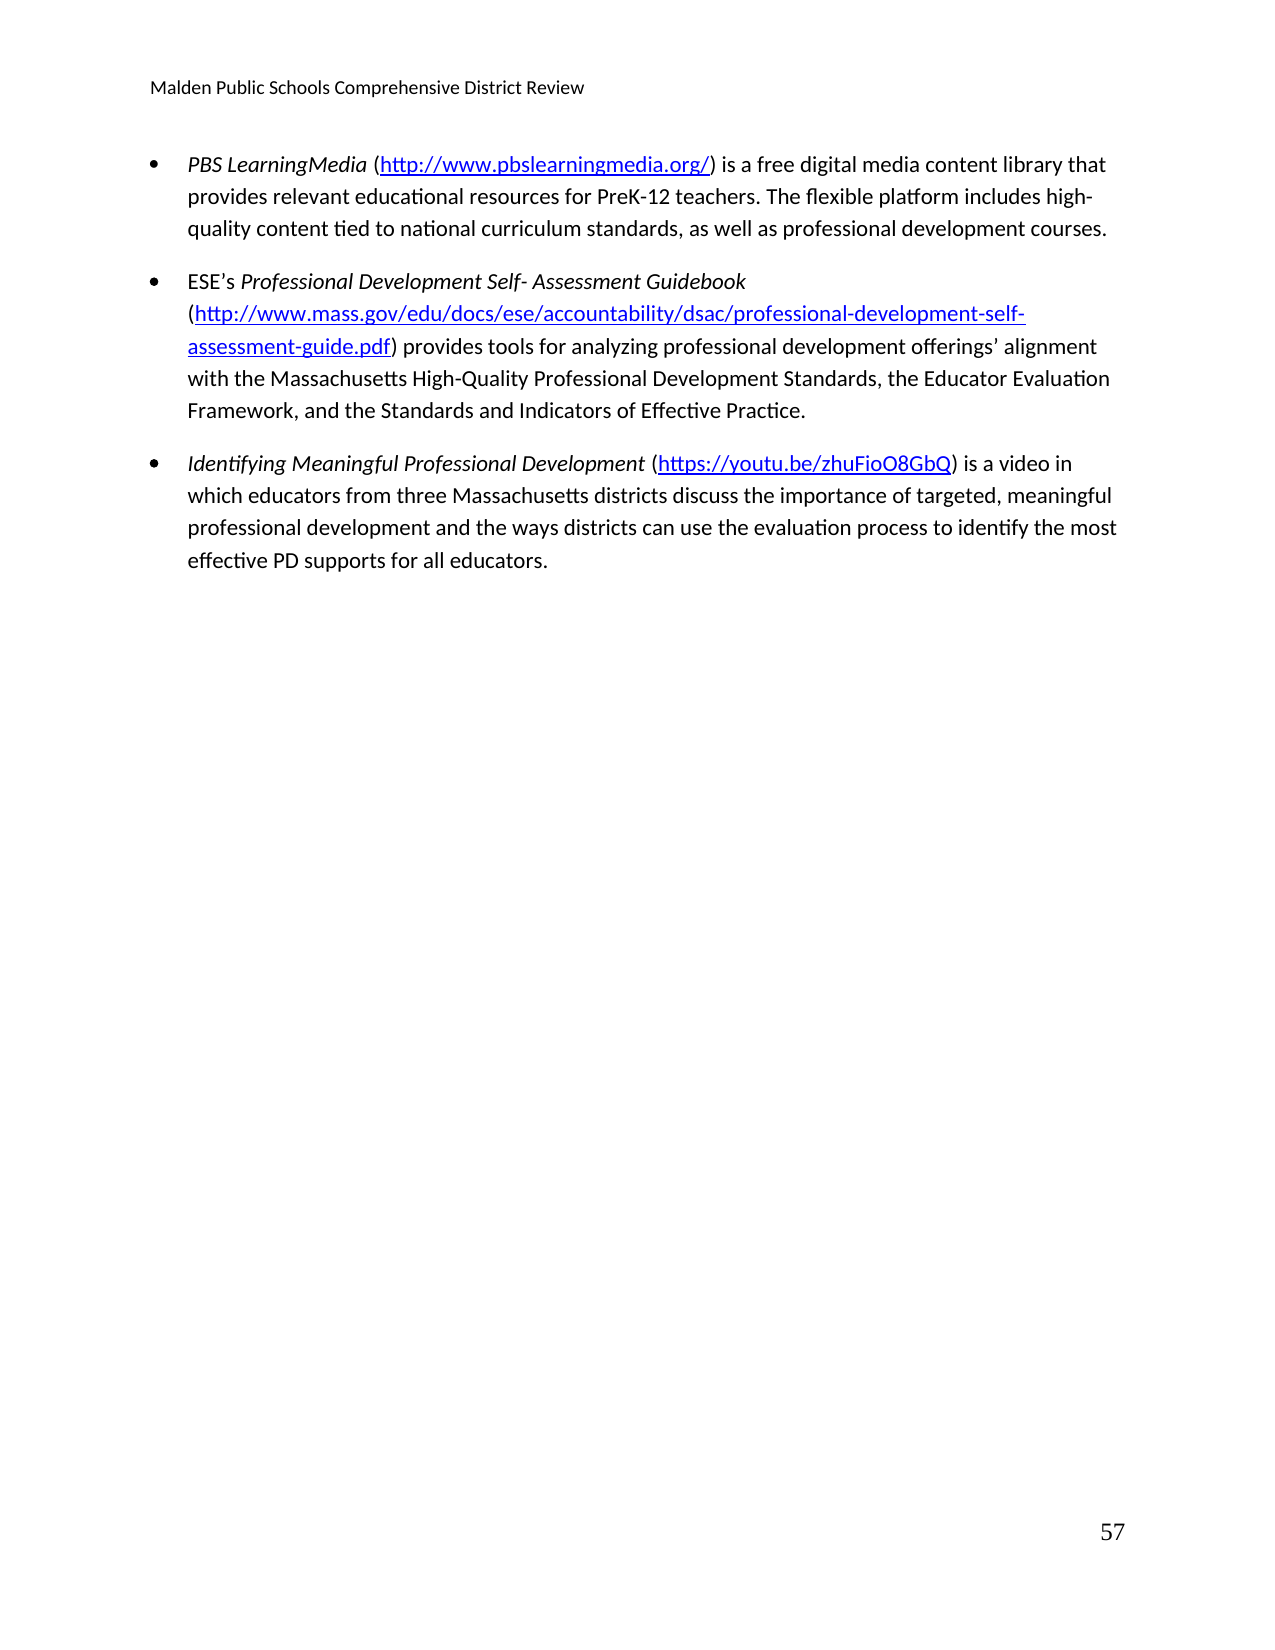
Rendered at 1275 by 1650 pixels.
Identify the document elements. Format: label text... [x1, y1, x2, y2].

list Identifying Meaningful Professional Development (https://youtu.be/zhuFioO8GbQ) is a video in which educators from three Massachusetts districts discuss the importance of targeted, meaningful professional development and the ways districts can use the evaluation process to identify the most effective PD supports for all educators. [150, 449, 1125, 574]
list ESE’s Professional Development Self- Assessment Guidebook (http://www.mass.gov/edu/docs/ese/accountability/dsac/professional-development-self-assessment-guide.pdf) provides tools for analyzing professional development offerings’ alignment with the Massachusetts High-Quality Professional Development Standards, the Educator Evaluation Framework, and the Standards and Indicators of Effective Practice. [150, 267, 1125, 424]
list PBS LearningMedia (http://www.pbslearningmedia.org/) is a free digital media content library that provides relevant educational resources for PreK-12 teachers. The flexible platform includes high-quality content tied to national curriculum standards, as well as professional development courses. [150, 150, 1125, 242]
